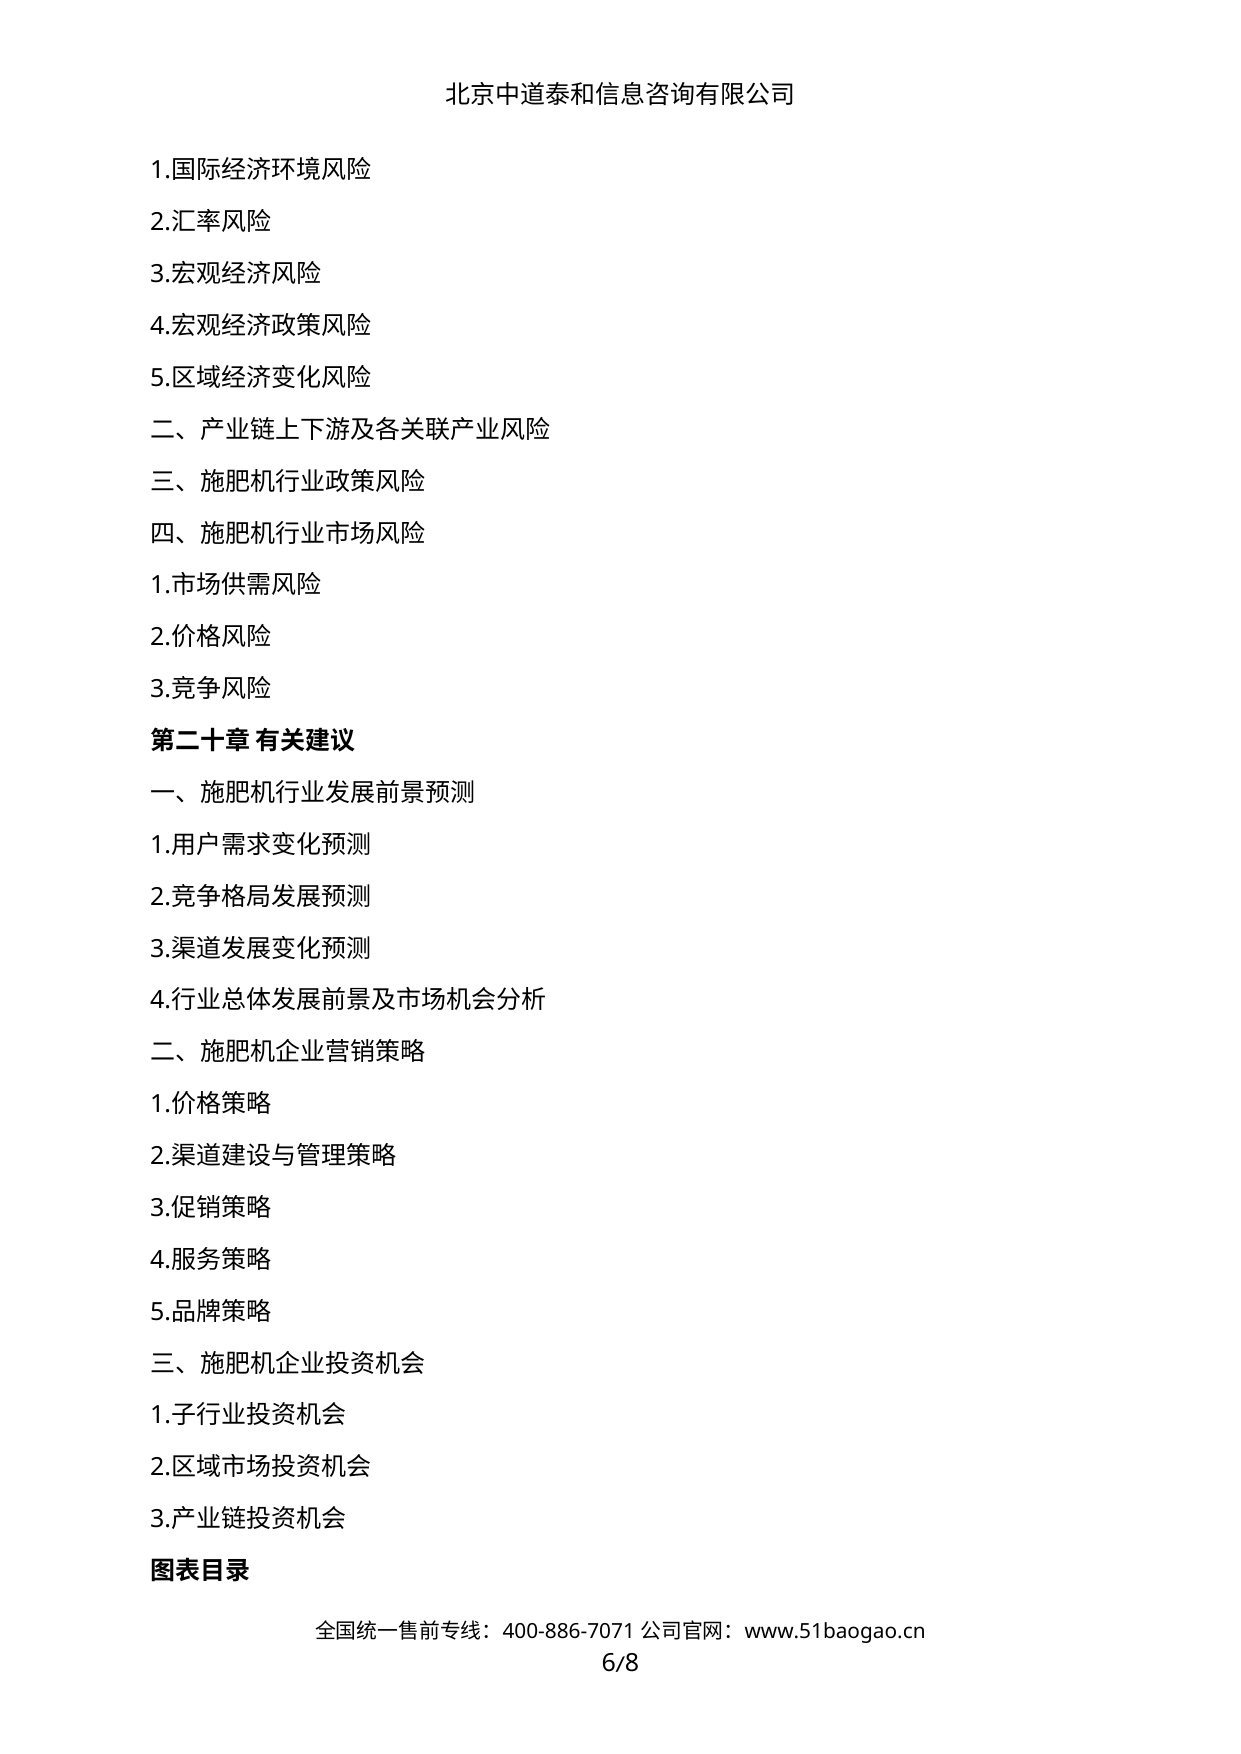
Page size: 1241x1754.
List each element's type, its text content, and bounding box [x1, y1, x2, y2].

text 3.宏观经济风险 [150, 254, 1090, 290]
text 2.价格风险 [150, 617, 1090, 653]
text 1.用户需求变化预测 [150, 824, 1090, 861]
text 4.宏观经济政策风险 [150, 306, 1090, 342]
text 三、施肥机企业投资机会 [150, 1343, 1090, 1379]
text 第二十章 有关建议 [150, 721, 1090, 757]
text 四、施肥机行业市场风险 [150, 513, 1090, 549]
text 3.促销策略 [150, 1187, 1090, 1224]
text 图表目录 [150, 1551, 1090, 1587]
text 一、施肥机行业发展前景预测 [150, 772, 1090, 809]
text 4.服务策略 [150, 1239, 1090, 1276]
text 2.渠道建设与管理策略 [150, 1136, 1090, 1172]
text 三、施肥机行业政策风险 [150, 461, 1090, 497]
text 二、施肥机企业营销策略 [150, 1032, 1090, 1068]
text 2.区域市场投资机会 [150, 1447, 1090, 1483]
text 5.品牌策略 [150, 1291, 1090, 1327]
text 二、产业链上下游及各关联产业风险 [150, 409, 1090, 446]
text 2.汇率风险 [150, 202, 1090, 238]
text 1.市场供需风险 [150, 565, 1090, 601]
text 1.子行业投资机会 [150, 1395, 1090, 1431]
text 3.渠道发展变化预测 [150, 928, 1090, 964]
text 3.产业链投资机会 [150, 1499, 1090, 1535]
text 5.区域经济变化风险 [150, 357, 1090, 394]
text 3.竞争风险 [150, 669, 1090, 705]
text 4.行业总体发展前景及市场机会分析 [150, 980, 1090, 1016]
text 1.价格策略 [150, 1084, 1090, 1120]
text 1.国际经济环境风险 [150, 150, 1090, 186]
text 2.竞争格局发展预测 [150, 876, 1090, 912]
